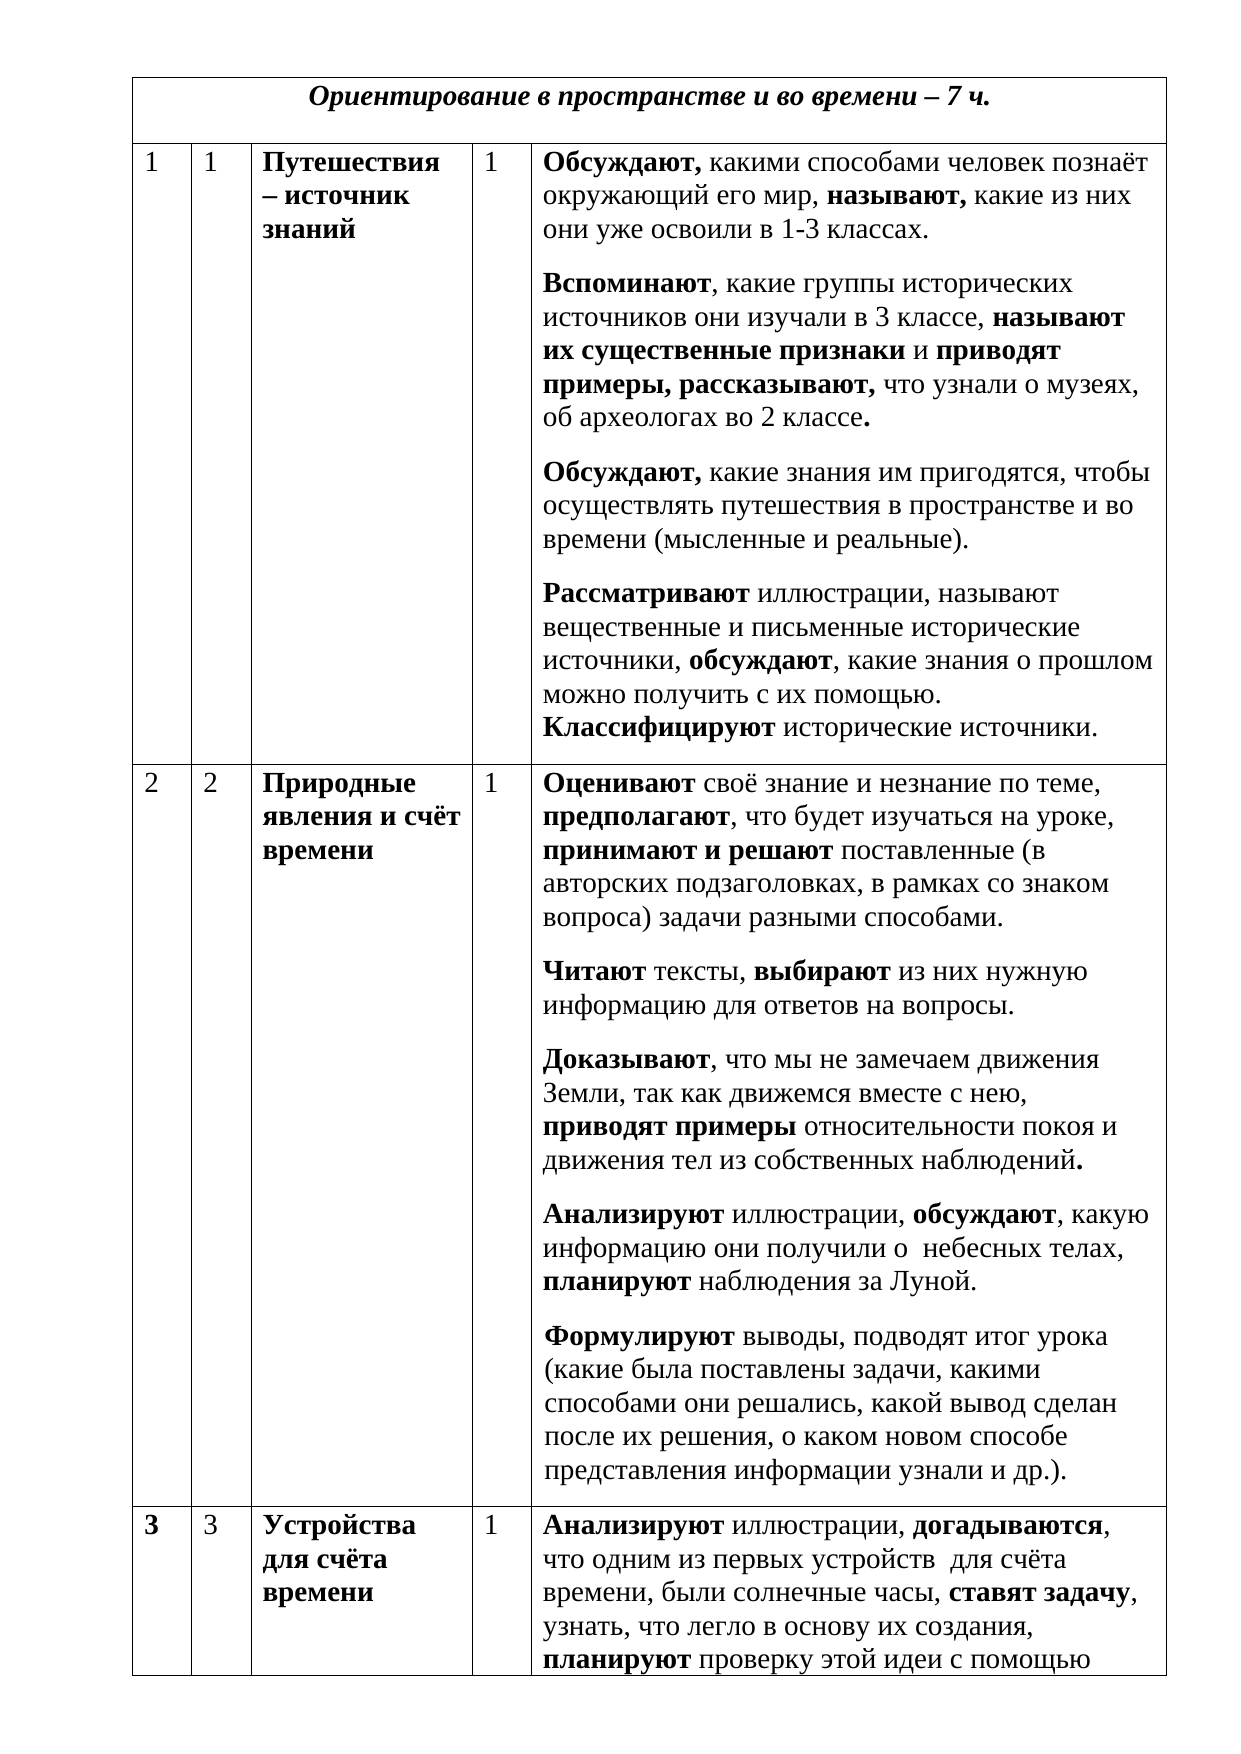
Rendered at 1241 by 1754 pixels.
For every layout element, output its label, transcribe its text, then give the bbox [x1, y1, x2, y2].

table_cell 3 [133, 1507, 191, 1675]
table_cell Путешествия – источник знаний [252, 144, 472, 764]
table_cell 2 [133, 765, 191, 1506]
table_cell Природные явления и счёт времени [252, 765, 472, 1506]
table_cell 1 [133, 144, 191, 764]
table_cell 1 [192, 144, 251, 764]
table_cell Обсуждают, какими способами человек познаёт окружающий его мир, называют, какие из них они уже освоили в 1-3 классах. Вспоминают, какие группы исторических источников они изучали в 3 классе, называют их существенные признаки и приводят примеры, рассказывают, что узнали о музеях, об археологах во 2 классе. Обсуждают, какие знания им пригодятся, чтобы осуществлять путешествия в пространстве и во времени (мысленные и реальные). Рассматривают иллюстрации, называют вещественные и письменные исторические источники, обсуждают, какие знания о прошлом можно получить с их помощью. Классифицируют исторические источники. [532, 144, 1166, 764]
table_cell 1 [473, 1507, 531, 1675]
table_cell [252, 1507, 472, 1675]
table_cell 1 [473, 144, 531, 764]
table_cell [532, 1507, 1166, 1675]
table_cell Ориентирование в пространстве и во времени – 7 ч. [133, 78, 1166, 143]
table_cell Оценивают своё знание и незнание по теме, предполагают, что будет изучаться на уроке, принимают и решают поставленные (в авторских подзаголовках, в рамках со знаком вопроса) задачи разными способами. Читают тексты, выбирают из них нужную информацию для ответов на вопросы. Доказывают, что мы не замечаем движения Земли, так как движемся вместе с нею, приводят примеры относительности покоя и движения тел из собственных наблюдений. Анализируют иллюстрации, обсуждают, какую информацию они получили о небесных телах, планируют наблюдения за Луной. Формулируют выводы, подводят итог урока (какие была поставлены задачи, какими способами они решались, какой вывод сделан после их решения, о каком новом способе представления информации узнали и др.). [532, 765, 1166, 1506]
table_cell 3 [192, 1507, 251, 1675]
table_cell 2 [192, 765, 251, 1506]
table_cell 1 [473, 765, 531, 1506]
